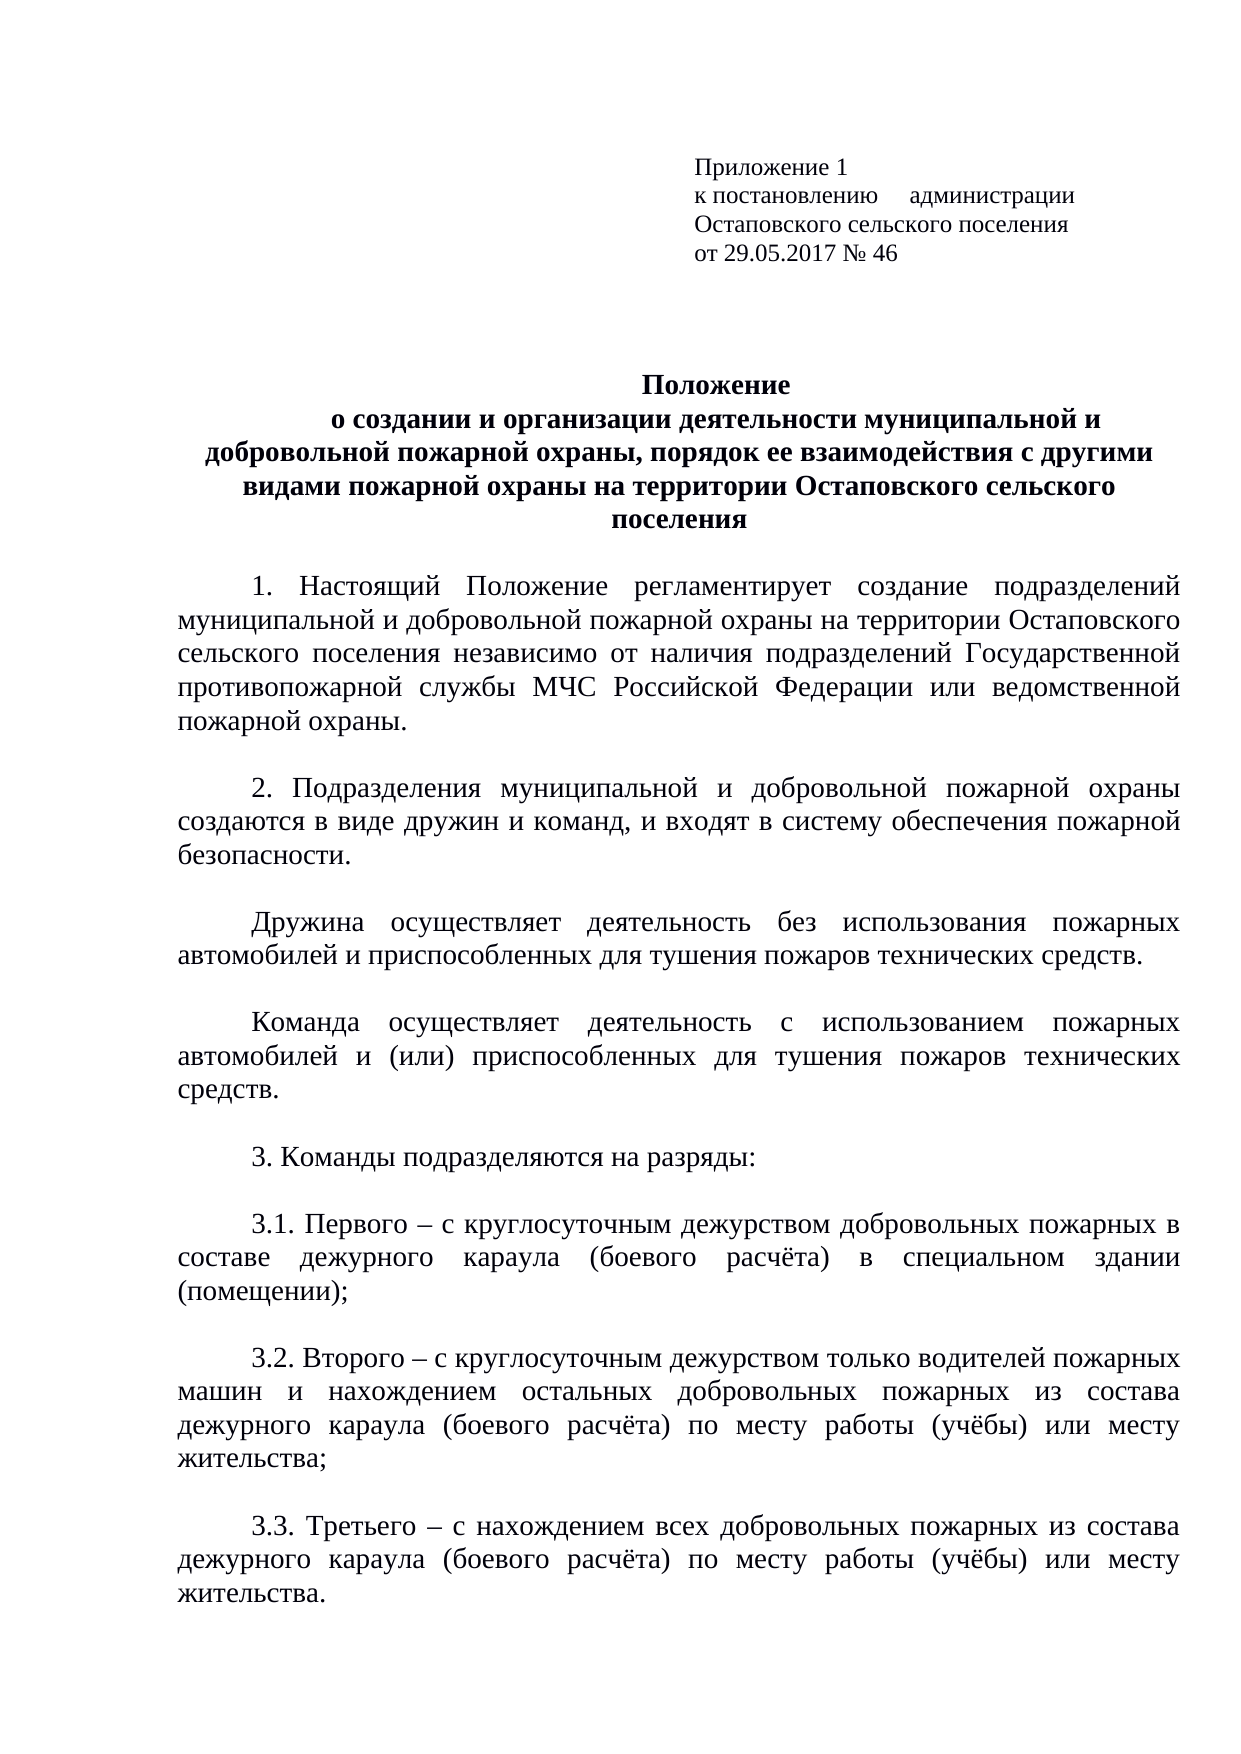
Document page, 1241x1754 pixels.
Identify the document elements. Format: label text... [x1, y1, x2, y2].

text Команда осуществляет деятельность с использованием пожарных автомобилей и (или) приспособленных для тушения пожаров технических средств. [177, 1004, 1181, 1105]
text о создании и организации деятельности муниципальной и добровольной пожарной охраны, порядок ее взаимодействия с другими видами пожарной охраны на территории Остаповского сельского поселения [177, 401, 1181, 535]
text 2. Подразделения муниципальной и добровольной пожарной охраны создаются в виде дружин и команд, и входят в систему обеспечения пожарной безопасности. [177, 770, 1181, 870]
text 1. Настоящий Положение регламентирует создание подразделений муниципальной и добровольной пожарной охраны на территории Остаповского сельского поселения независимо от наличия подразделений Государственной противопожарной службы МЧС Российской Федерации или ведомственной пожарной охраны. [177, 568, 1181, 736]
text Приложение 1 [694, 152, 1181, 180]
text 3. Команды подразделяются на разряды: [177, 1139, 1181, 1172]
text 3.2. Второго – с круглосуточным дежурством только водителей пожарных машин и нахождением остальных добровольных пожарных из состава дежурного караула (боевого расчёта) по месту работы (учёбы) или месту жительства; [177, 1340, 1181, 1474]
text 3.3. Третьего – с нахождением всех добровольных пожарных из состава дежурного караула (боевого расчёта) по месту работы (учёбы) или месту жительства. [177, 1508, 1181, 1608]
text от 29.05.2017 № 46 [694, 238, 1181, 267]
text Дружина осуществляет деятельность без использования пожарных автомобилей и приспособленных для тушения пожаров технических средств. [177, 904, 1181, 971]
text 3.1. Первого – с круглосуточным дежурством добровольных пожарных в составе дежурного караула (боевого расчёта) в специальном здании (помещении); [177, 1206, 1181, 1306]
text к постановлению администрации Остаповского сельского поселения [694, 180, 1181, 238]
text Положение [177, 367, 1181, 401]
